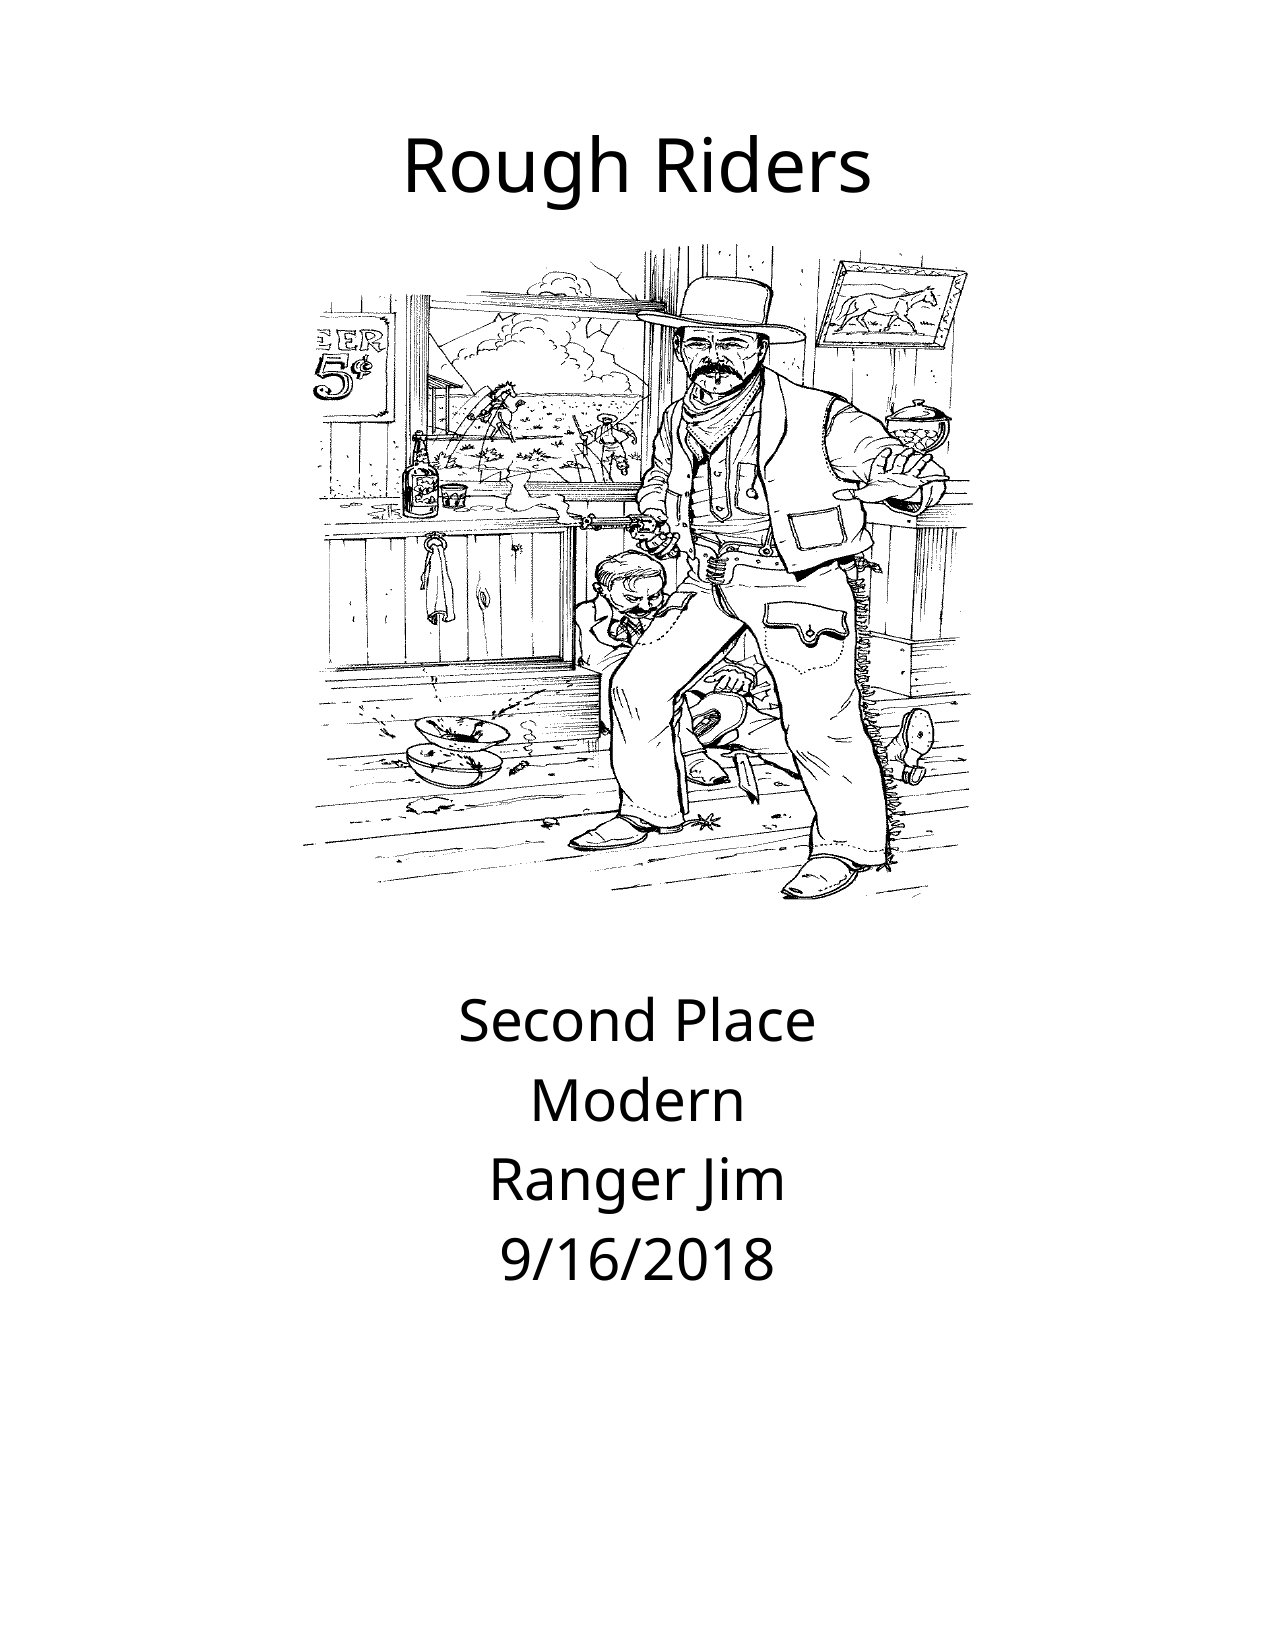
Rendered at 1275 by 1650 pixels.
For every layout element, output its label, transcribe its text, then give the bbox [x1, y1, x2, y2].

text Modern [75, 1059, 1200, 1138]
text Rough Riders [75, 112, 1200, 243]
text Second Place [75, 979, 1200, 1059]
text 9/16/2018 [75, 1218, 1200, 1326]
text Ranger Jim [75, 1138, 1200, 1218]
picture [301, 243, 974, 900]
